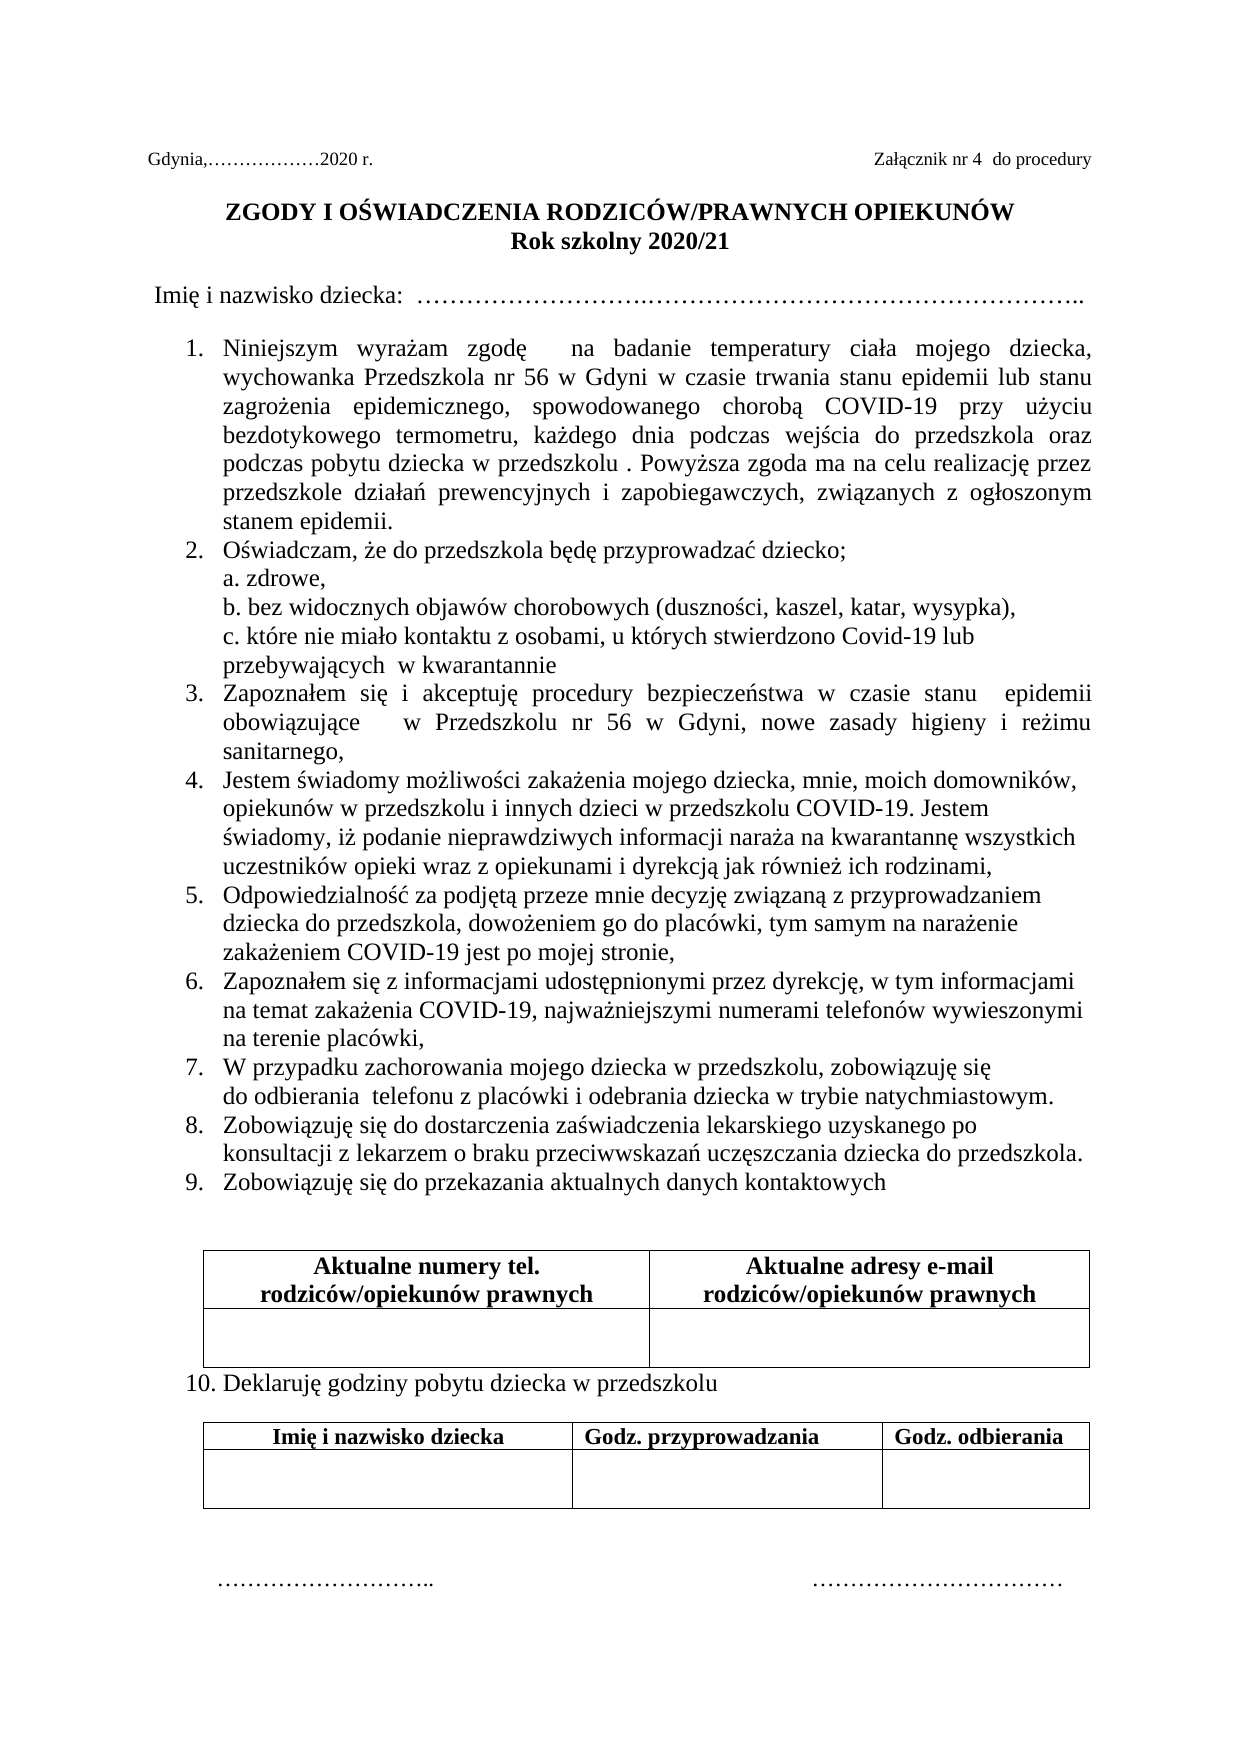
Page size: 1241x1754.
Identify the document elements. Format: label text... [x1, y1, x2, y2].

table_cell [573, 1450, 882, 1508]
list Oświadczam, że do przedszkola będę przyprowadzać dziecko; a. zdrowe, b. bez widocznych objawów chorobowych (duszności, kaszel, katar, wysypka), c. które nie miało kontaktu z osobami, u których stwierdzono Covid-19 lub przebywających w kwarantannie [185, 535, 1093, 678]
list Jestem świadomy możliwości zakażenia mojego dziecka, mnie, moich domowników, opiekunów w przedszkolu i innych dzieci w przedszkolu COVID-19. Jestem świadomy, iż podanie nieprawdziwych informacji naraża na kwarantannę wszystkich uczestników opieki wraz z opiekunami i dyrekcją jak również ich rodzinami, [185, 765, 1095, 880]
table_header Godz. przyprowadzania [573, 1423, 882, 1449]
table_header Godz. odbierania [883, 1423, 1089, 1449]
table_header Aktualne numery tel. rodziców/opiekunów prawnych [204, 1251, 649, 1308]
list Odpowiedzialność za podjętą przeze mnie decyzję związaną z przyprowadzaniem dziecka do przedszkola, dowożeniem go do placówki, tym samym na narażenie zakażeniem COVID-19 jest po mojej stronie, [185, 880, 1095, 966]
table_cell [204, 1450, 572, 1508]
list Zobowiązuję się do przekazania aktualnych danych kontaktowych [185, 1167, 1093, 1196]
text Rok szkolny 2020/21 [193, 226, 1047, 255]
table_header Aktualne adresy e-mail rodziców/opiekunów prawnych [650, 1251, 1089, 1308]
table_cell [204, 1309, 649, 1367]
text 10. Deklaruję godziny pobytu dziecka w przedszkolu [148, 1368, 1093, 1397]
text ……………………….. …………………………… [148, 1565, 1093, 1591]
list Zapoznałem się i akceptuję procedury bezpieczeństwa w czasie stanu epidemii obowiązujące w Przedszkolu nr 56 w Gdyni, nowe zasady higieny i reżimu sanitarnego, [185, 678, 1093, 765]
text Gdynia,………………2020 r. Załącznik nr 4 do procedury [148, 148, 1093, 169]
table_cell [650, 1309, 1089, 1367]
text ZGODY I OŚWIADCZENIA RODZICÓW/PRAWNYCH OPIEKUNÓW [193, 197, 1047, 226]
list Zobowiązuję się do dostarczenia zaświadczenia lekarskiego uzyskanego po konsultacji z lekarzem o braku przeciwwskazań uczęszczania dziecka do przedszkola. [185, 1110, 1093, 1167]
table_cell [883, 1450, 1089, 1508]
list Niniejszym wyrażam zgodę na badanie temperatury ciała mojego dziecka, wychowanka Przedszkola nr 56 w Gdyni w czasie trwania stanu epidemii lub stanu zagrożenia epidemicznego, spowodowanego chorobą COVID-19 przy użyciu bezdotykowego termometru, każdego dnia podczas wejścia do przedszkola oraz podczas pobytu dziecka w przedszkolu . Powyższa zgoda ma na celu realizację przez przedszkole działań prewencyjnych i zapobiegawczych, związanych z ogłoszonym stanem epidemii. [185, 333, 1093, 535]
list W przypadku zachorowania mojego dziecka w przedszkolu, zobowiązuję się do odbierania telefonu z placówki i odebrania dziecka w trybie natychmiastowym. [185, 1052, 1093, 1110]
text Imię i nazwisko dziecka: ……………………….…………………………………………….. [148, 280, 1093, 308]
table_header Imię i nazwisko dziecka [204, 1423, 572, 1449]
list Zapoznałem się z informacjami udostępnionymi przez dyrekcję, w tym informacjami na temat zakażenia COVID-19, najważniejszymi numerami telefonów wywieszonymi na terenie placówki, [185, 966, 1095, 1052]
